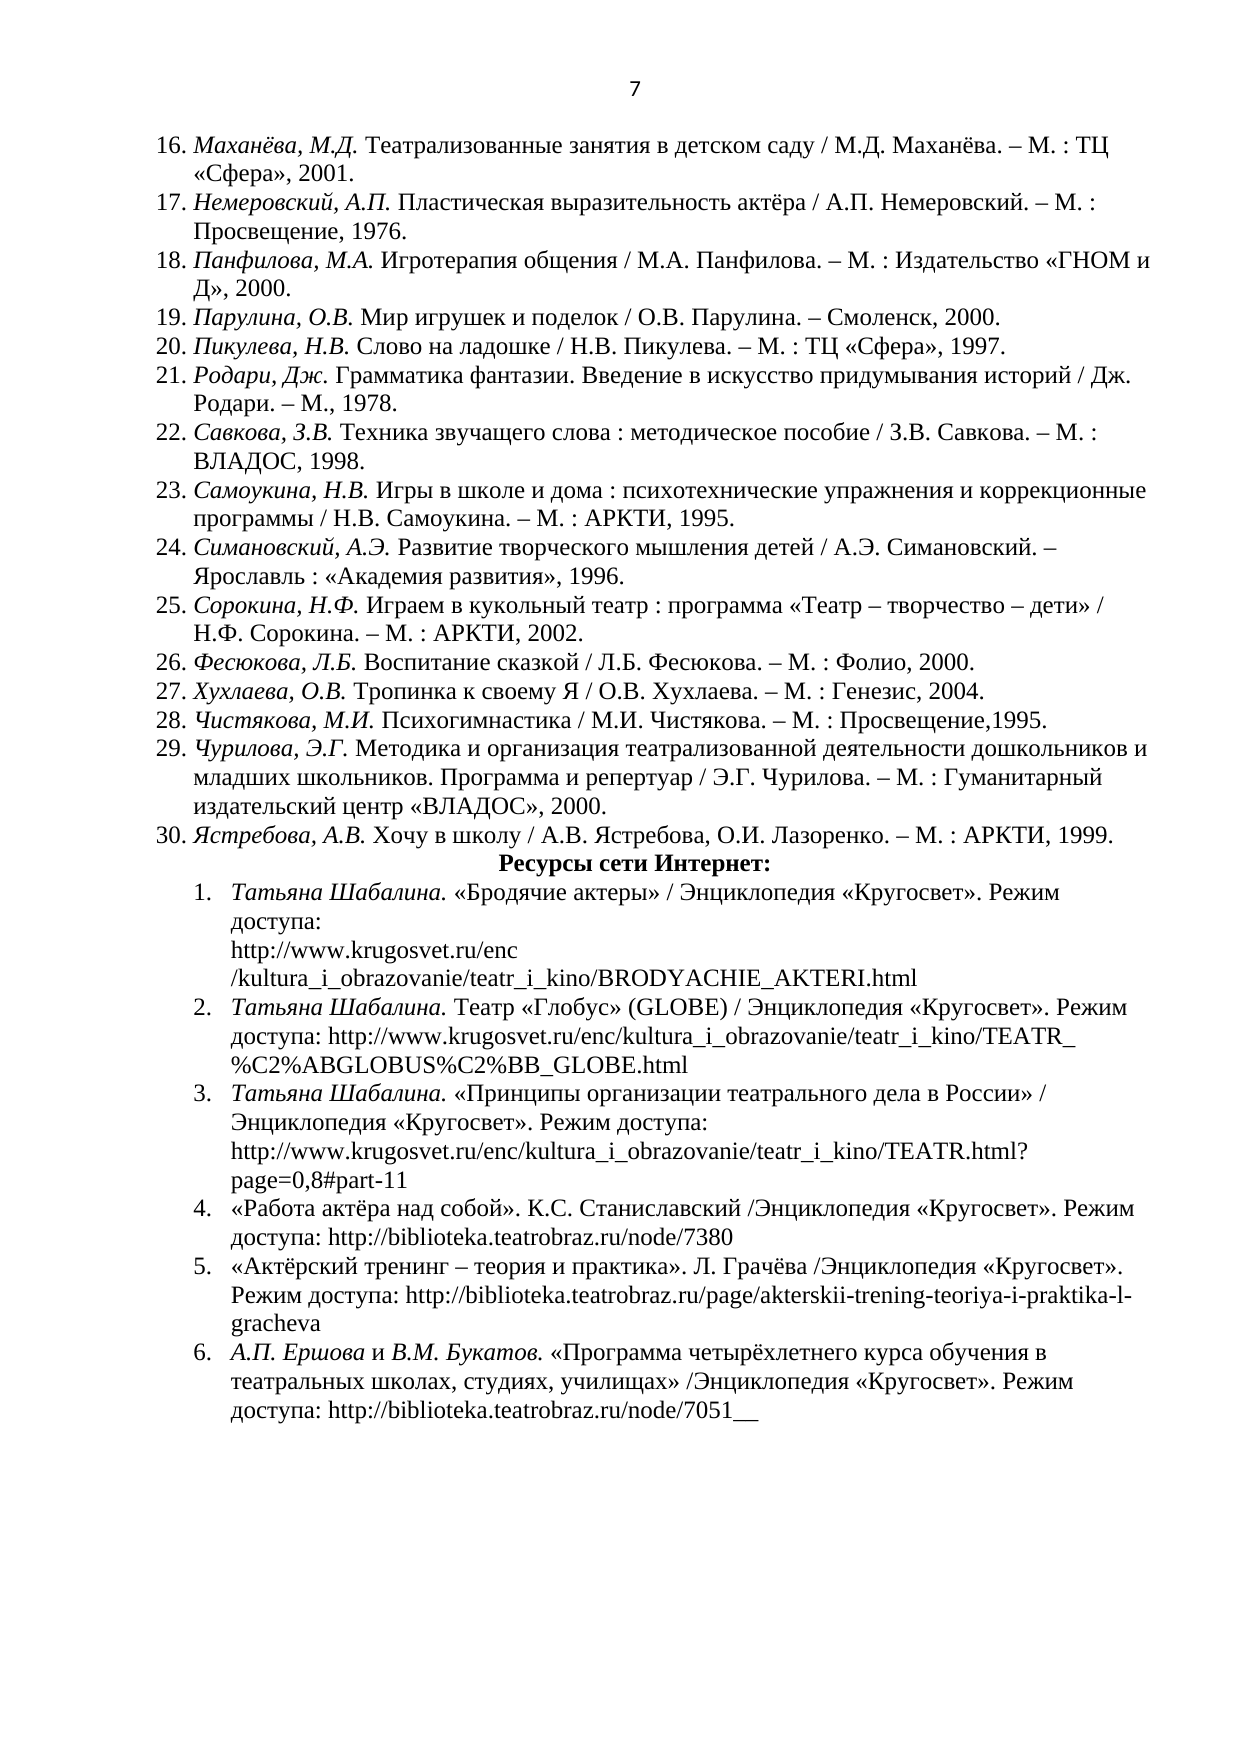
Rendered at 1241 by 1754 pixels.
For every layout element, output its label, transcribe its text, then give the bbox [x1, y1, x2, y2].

list Маханёва, М.Д. Театрализованные занятия в детском саду / М.Д. Маханёва. – М. : ТЦ «Сфера», 2001. [156, 130, 1152, 187]
list Симановский, А.Э. Развитие творческого мышления детей / А.Э. Симановский. – Ярославль : «Академия развития», 1996. [156, 532, 1152, 590]
list Хухлаева, О.В. Тропинка к своему Я / О.В. Хухлаева. – М. : Генезис, 2004. [156, 676, 1152, 705]
list Пикулева, Н.В. Слово на ладошке / Н.В. Пикулева. – М. : ТЦ «Сфера», 1997. [156, 331, 1152, 360]
list Панфилова, М.А. Игротерапия общения / М.А. Панфилова. – М. : Издательство «ГНОМ и Д», 2000. [156, 245, 1152, 302]
list Чурилова, Э.Г. Методика и организация театрализованной деятельности дошкольников и младших школьников. Программа и репертуар / Э.Г. Чурилова. – М. : Гуманитарный издательский центр «ВЛАДОС», 2000. [156, 733, 1152, 820]
list «Работа актёра над собой». К.С. Станиславский /Энциклопедия «Кругосвет». Режим доступа: http://biblioteka.teatrobraz.ru/node/7380 [193, 1193, 1152, 1251]
list А.П. Ершова и В.М. Букатов. «Программа четырёхлетнего курса обучения в театральных школах, студиях, училищах» /Энциклопедия «Кругосвет». Режим доступа: http://biblioteka.teatrobraz.ru/node/7051__ [193, 1337, 1152, 1423]
list Татьяна Шабалина. «Бродячие актеры» / Энциклопедия «Кругосвет». Режим доступа: http://www.krugosvet.ru/enc/kultura_i_obrazovanie/teatr_i_kino/BRODYACHIE_AKTERI.html [193, 877, 1152, 992]
list Сорокина, Н.Ф. Играем в кукольный театр : программа «Театр – творчество – дети» / Н.Ф. Сорокина. – М. : АРКТИ, 2002. [156, 590, 1152, 647]
list Ястребова, А.В. Хочу в школу / А.В. Ястребова, О.И. Лазоренко. – М. : АРКТИ, 1999. [156, 820, 1152, 848]
list Савкова, З.В. Техника звучащего слова : методическое пособие / З.В. Савкова. – М. : ВЛАДОС, 1998. [156, 417, 1152, 475]
list Парулина, О.В. Мир игрушек и поделок / О.В. Парулина. – Смоленск, 2000. [156, 302, 1152, 331]
list Татьяна Шабалина. Театр «Глобус» (GLOBE) / Энциклопедия «Кругосвет». Режим доступа: http://www.krugosvet.ru/enc/kultura_i_obrazovanie/teatr_i_kino/TEATR_%C2%ABGLOBUS%C2%BB_GLOBE.html [193, 992, 1152, 1078]
list Фесюкова, Л.Б. Воспитание сказкой / Л.Б. Фесюкова. – М. : Фолио, 2000. [156, 647, 1152, 676]
list «Актёрский тренинг – теория и практика». Л. Грачёва /Энциклопедия «Кругосвет». Режим доступа: http://biblioteka.teatrobraz.ru/page/akterskii-trening-teoriya-i-praktika-l-gracheva [193, 1251, 1152, 1337]
text Ресурсы сети Интернет: [118, 848, 1152, 877]
list Чистякова, М.И. Психогимнастика / М.И. Чистякова. – М. : Просвещение,1995. [156, 705, 1152, 733]
list Родари, Дж. Грамматика фантазии. Введение в искусство придумывания историй / Дж. Родари. – М., 1978. [156, 360, 1152, 417]
list Немеровский, А.П. Пластическая выразительность актёра / А.П. Немеровский. – М. : Просвещение, 1976. [156, 187, 1152, 245]
list Самоукина, Н.В. Игры в школе и дома : психотехнические упражнения и коррекционные программы / Н.В. Самоукина. – М. : АРКТИ, 1995. [156, 475, 1152, 532]
list Татьяна Шабалина. «Принципы организации театрального дела в России» / Энциклопедия «Кругосвет». Режим доступа: http://www.krugosvet.ru/enc/kultura_i_obrazovanie/teatr_i_kino/TEATR.html?page=0,8#part-11 [193, 1078, 1152, 1193]
